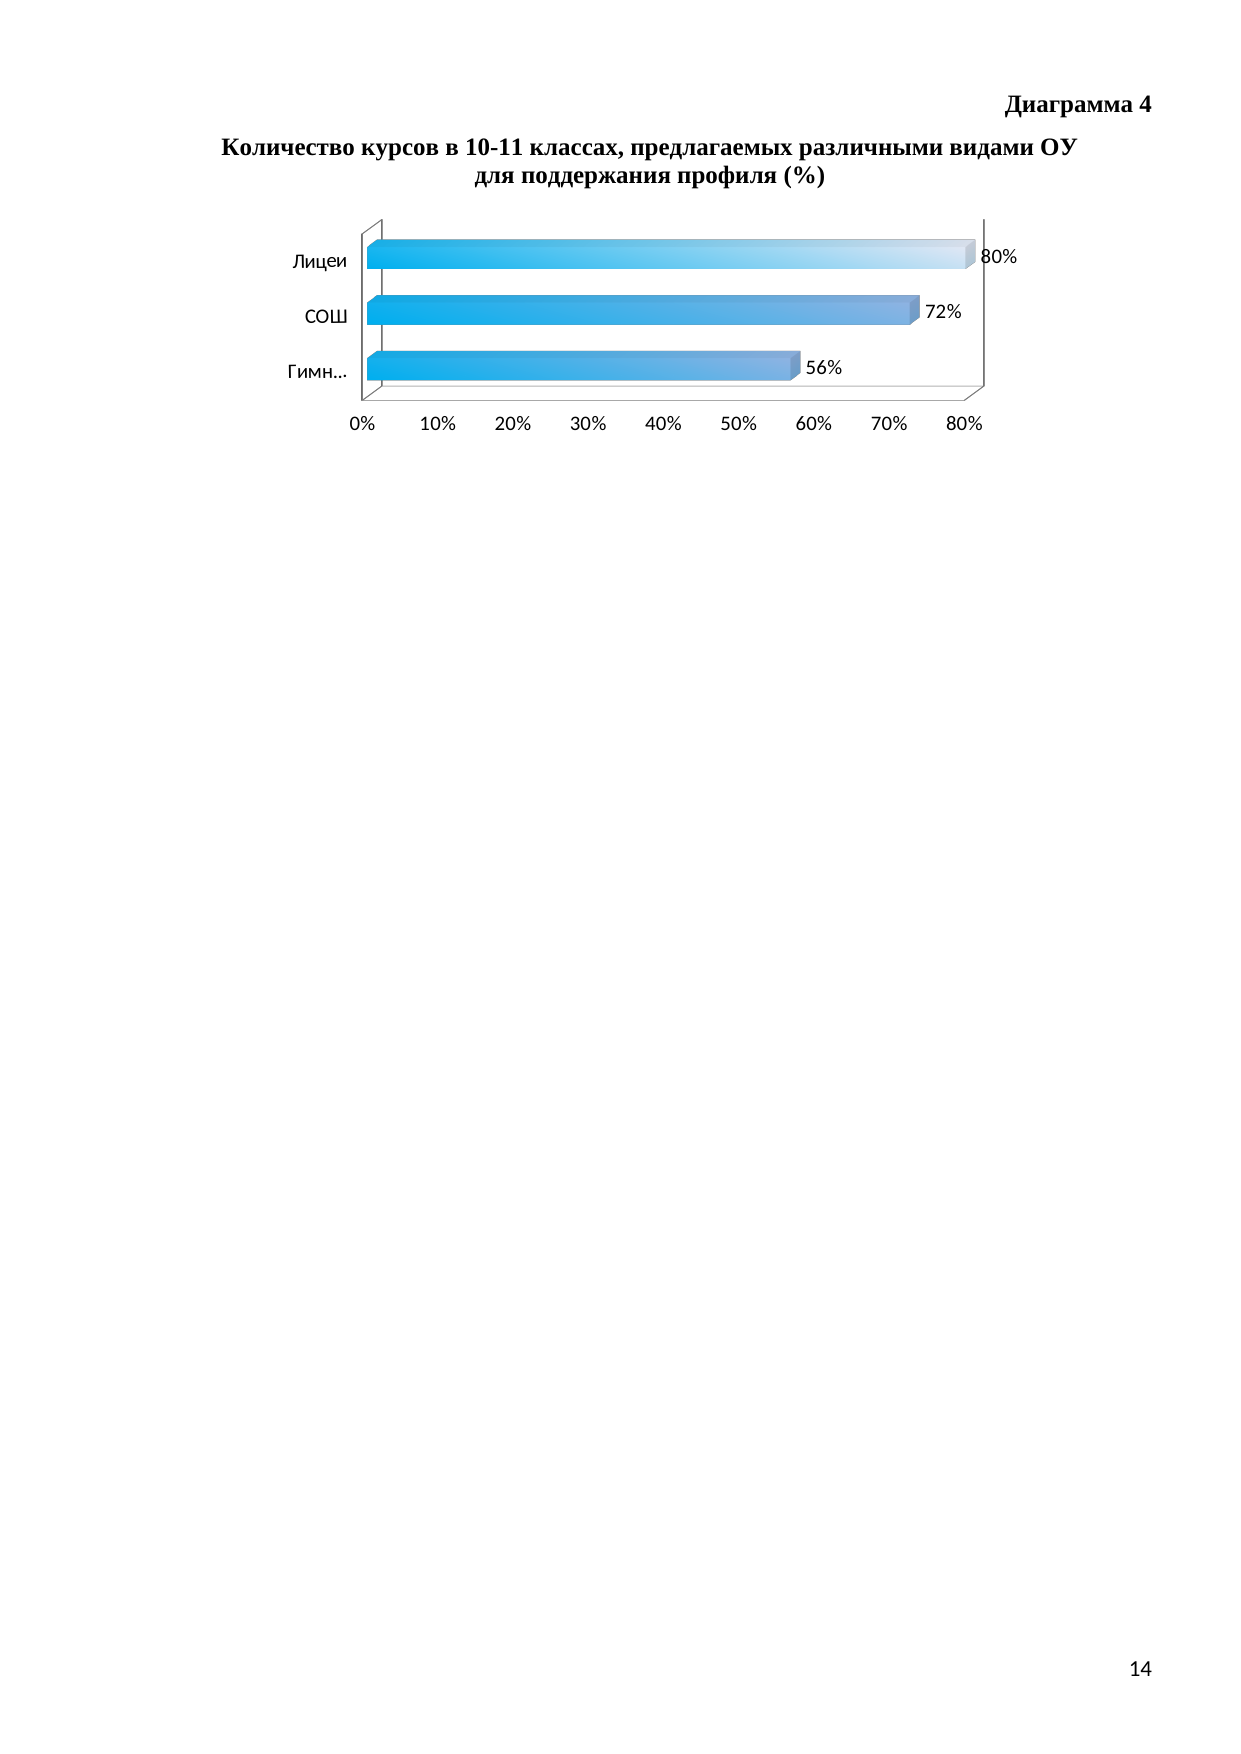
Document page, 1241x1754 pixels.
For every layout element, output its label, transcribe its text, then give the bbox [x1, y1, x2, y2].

text для поддержания профиля (%) [148, 161, 1152, 189]
text Диаграмма 4 [148, 89, 1152, 117]
text Количество курсов в 10-11 классах, предлагаемых различными видами ОУ [148, 132, 1152, 161]
